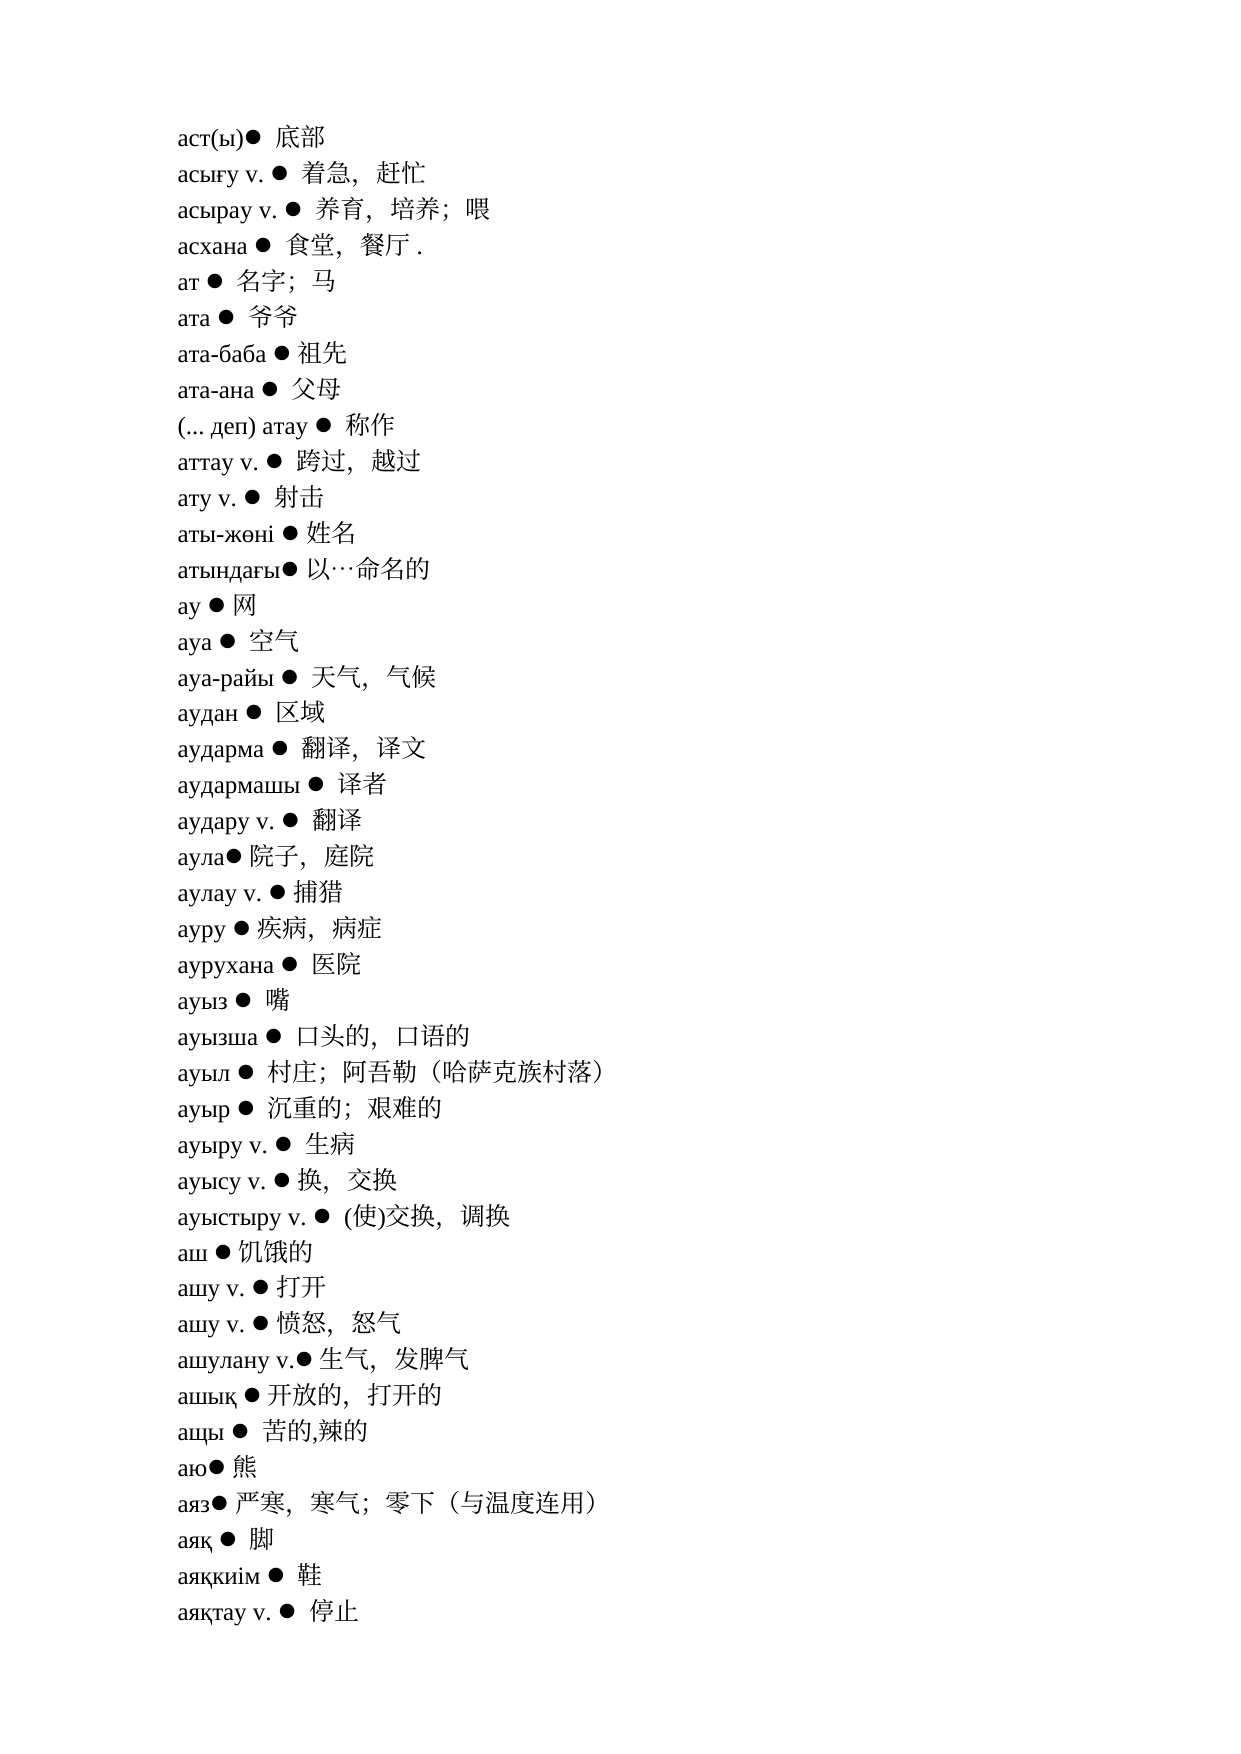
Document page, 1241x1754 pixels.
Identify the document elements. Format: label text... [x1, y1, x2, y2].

text аю熊 [177, 1448, 1152, 1484]
text асхана 食堂，餐厅 . [177, 226, 1152, 262]
text ашық 开放的，打开的 [177, 1376, 1152, 1412]
text (... деп) атау 称作 [177, 406, 1152, 442]
text ауыр 沉重的；艰难的 [177, 1088, 1152, 1124]
text аты-жөні 姓名 [177, 513, 1152, 549]
text ауа-райы 天气，气候 [177, 657, 1152, 693]
text ат 名字；马 [177, 262, 1152, 298]
text аттау v. 跨过，越过 [177, 442, 1152, 477]
text аш 饥饿的 [177, 1232, 1152, 1268]
text ауыз 嘴 [177, 981, 1152, 1017]
text ата-баба 祖先 [177, 334, 1152, 370]
text ата 爷爷 [177, 298, 1152, 334]
text асырау v. 养育，培养；喂 [177, 190, 1152, 226]
text ауысу v. 换，交换 [177, 1160, 1152, 1196]
text ау 网 [177, 585, 1152, 621]
text ауыру v. 生病 [177, 1124, 1152, 1160]
text аудару v. 翻译 [177, 801, 1152, 837]
text аудармашы 译者 [177, 765, 1152, 801]
text ауыстыру v. (使)交换，调换 [177, 1196, 1152, 1232]
text аяқтау v. 停止 [177, 1592, 1152, 1627]
text аяқ 脚 [177, 1520, 1152, 1556]
text ашу v. 愤怒，怒气 [177, 1304, 1152, 1340]
text аурухана 医院 [177, 945, 1152, 981]
text атындағы以…命名的 [177, 549, 1152, 585]
text аула院子，庭院 [177, 837, 1152, 873]
text аударма 翻译，译文 [177, 729, 1152, 765]
text аяз严寒，寒气；零下（与温度连用） [177, 1484, 1152, 1520]
text аудан 区域 [177, 693, 1152, 729]
text ащы 苦的,辣的 [177, 1412, 1152, 1448]
text аст(ы) 底部 [177, 118, 1152, 154]
text ата-ана 父母 [177, 370, 1152, 406]
text ашулану v.生气，发脾气 [177, 1340, 1152, 1376]
text ауру 疾病，病症 [177, 909, 1152, 945]
text асығу v. 着急，赶忙 [177, 154, 1152, 190]
text аулау v. 捕猎 [177, 873, 1152, 909]
text ату v. 射击 [177, 477, 1152, 513]
text аяқкиім 鞋 [177, 1556, 1152, 1592]
text ауа 空气 [177, 621, 1152, 657]
text ауыл 村庄；阿吾勒（哈萨克族村落） [177, 1052, 1152, 1088]
text ашу v. 打开 [177, 1268, 1152, 1304]
text ауызша 口头的，口语的 [177, 1017, 1152, 1052]
